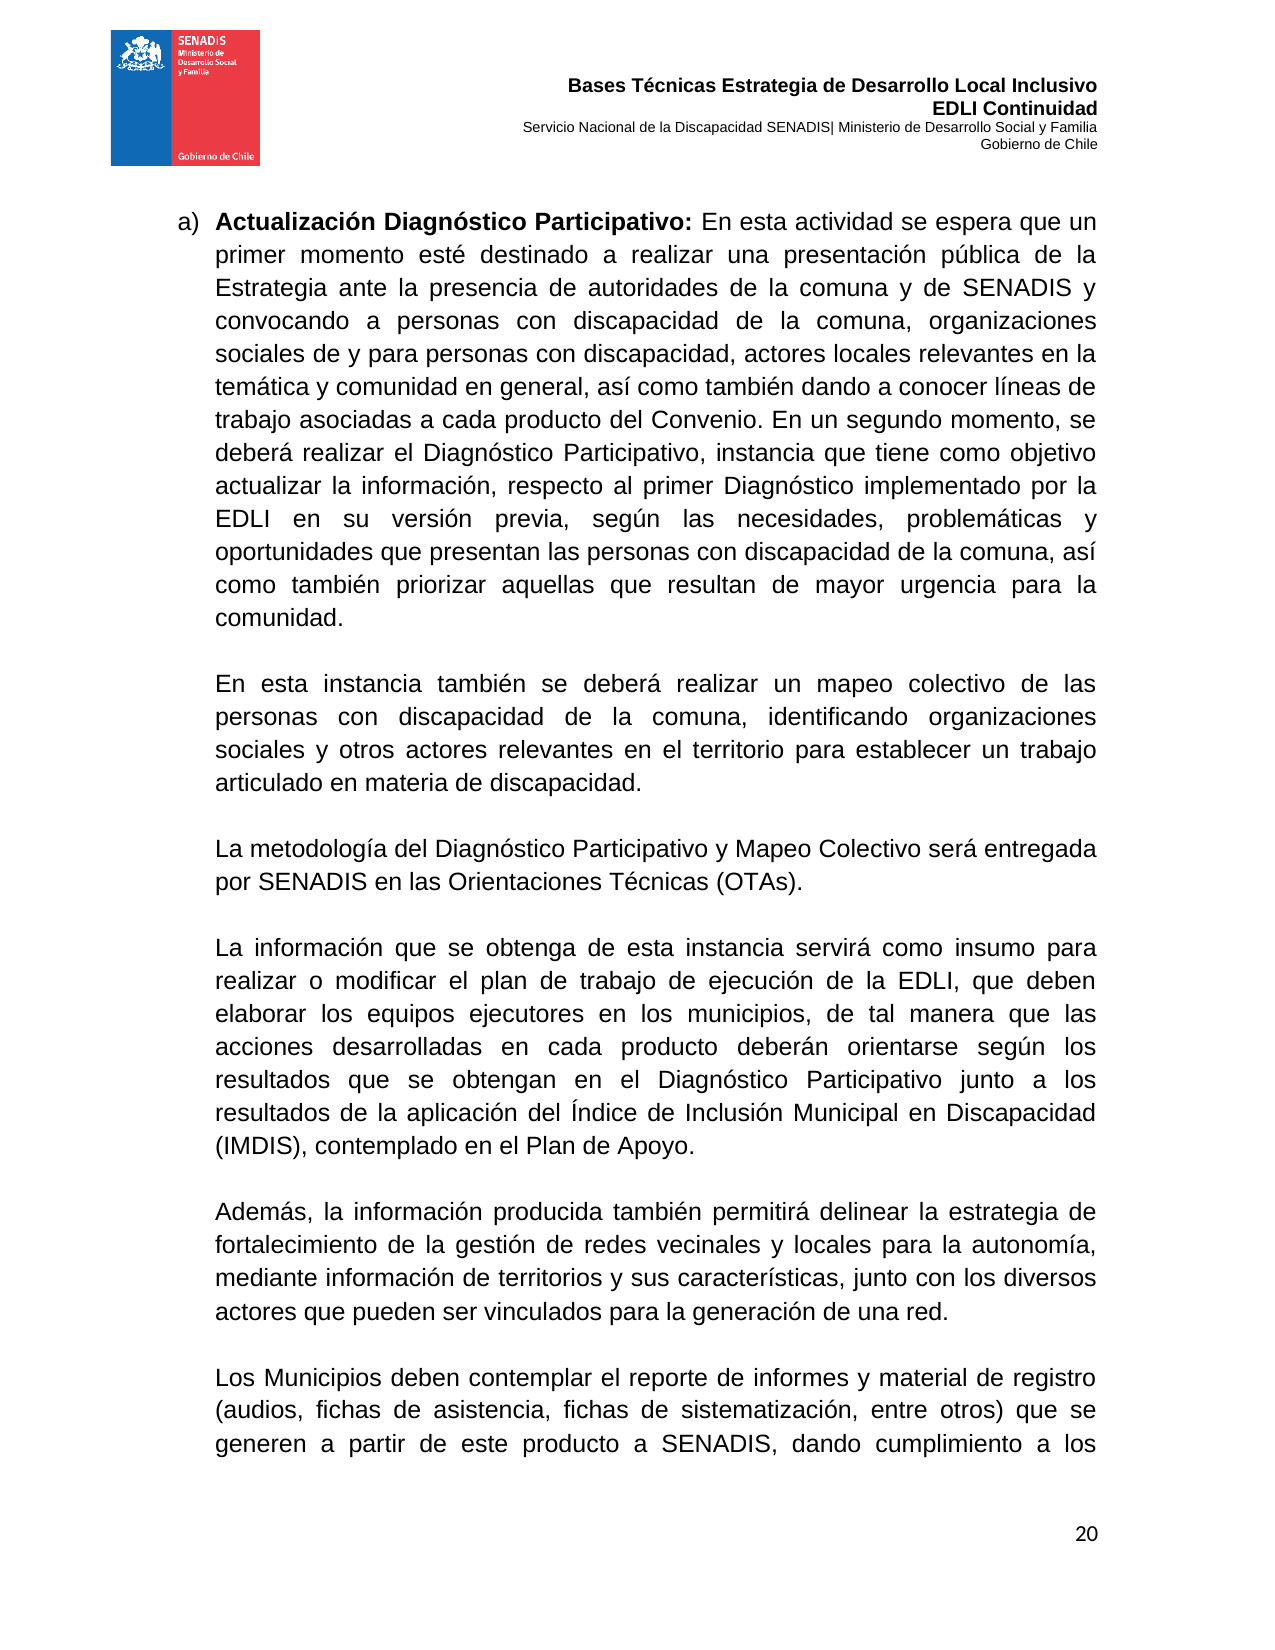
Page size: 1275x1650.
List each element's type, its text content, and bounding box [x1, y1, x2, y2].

picture [110, 30, 260, 166]
text Además, la información producida también permitirá delinear la estrategia de fortalecimiento de la gestión de redes vecinales y locales para la autonomía, mediante información de territorios y sus características, junto con los diversos actores que pueden ser vinculados para la generación de una red. [215, 1197, 1098, 1325]
text En esta instancia también se deberá realizar un mapeo colectivo de las personas con discapacidad de la comuna, identificando organizaciones sociales y otros actores relevantes en el territorio para establecer un trabajo articulado en materia de discapacidad. [215, 669, 1098, 797]
list Actualización Diagnóstico Participativo: En esta actividad se espera que un primer momento esté destinado a realizar una presentación pública de la Estrategia ante la presencia de autoridades de la comuna y de SENADIS y convocando a personas con discapacidad de la comuna, organizaciones sociales de y para personas con discapacidad, actores locales relevantes en la temática y comunidad en general, así como también dando a conocer líneas de trabajo asociadas a cada producto del Convenio. En un segundo momento, se deberá realizar el Diagnóstico Participativo, instancia que tiene como objetivo actualizar la información, respecto al primer Diagnóstico implementado por la EDLI en su versión previa, según las necesidades, problemáticas y oportunidades que presentan las personas con discapacidad de la comuna, así como también priorizar aquellas que resultan de mayor urgencia para la comunidad. [177, 207, 1098, 632]
text La metodología del Diagnóstico Participativo y Mapeo Colectivo será entregada por SENADIS en las Orientaciones Técnicas (OTAs). [215, 834, 1098, 896]
text La información que se obtenga de esta instancia servirá como insumo para realizar o modificar el plan de trabajo de ejecución de la EDLI, que deben elaborar los equipos ejecutores en los municipios, de tal manera que las acciones desarrolladas en cada producto deberán orientarse según los resultados que se obtengan en el Diagnóstico Participativo junto a los resultados de la aplicación del Índice de Inclusión Municipal en Discapacidad (IMDIS), contemplado en el Plan de Apoyo. [215, 933, 1098, 1160]
